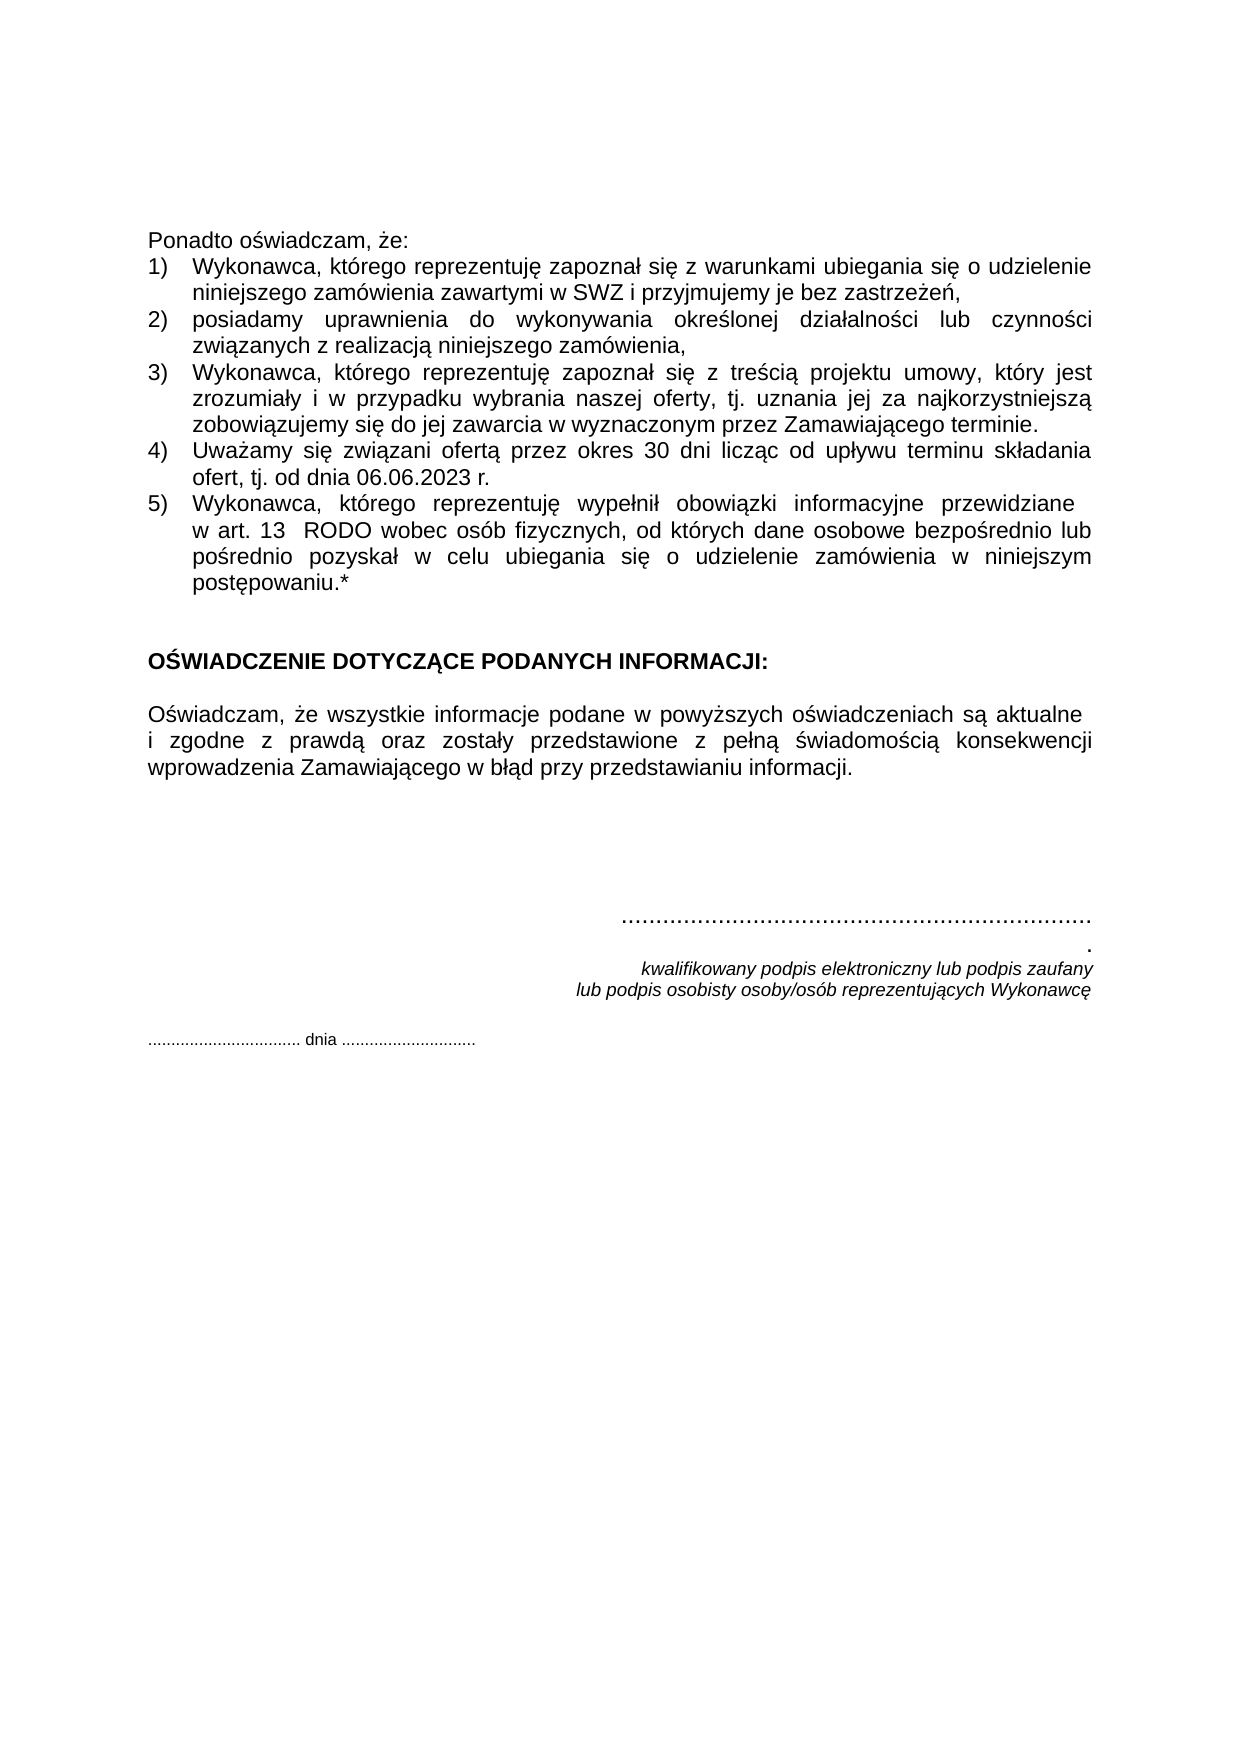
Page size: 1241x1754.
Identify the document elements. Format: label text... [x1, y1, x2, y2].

list Wykonawca, którego reprezentuję wypełnił obowiązki informacyjne przewidziane w art. 13 RODO wobec osób fizycznych, od których dane osobowe bezpośrednio lub pośrednio pozyskał w celu ubiegania się o udzielenie zamówienia w niniejszym postępowaniu.* [148, 490, 1093, 596]
text Ponadto oświadczam, że: [148, 227, 1093, 253]
list Uważamy się związani ofertą przez okres 30 dni licząc od upływu terminu składania ofert, tj. od dnia 06.06.2023 r. [148, 437, 1093, 490]
text ................................. dnia ............................. [148, 1029, 1093, 1048]
text Oświadczam, że wszystkie informacje podane w powyższych oświadczeniach są aktualne i zgodne z prawdą oraz zostały przedstawione z pełną świadomością konsekwencji wprowadzenia Zamawiającego w błąd przy przedstawianiu informacji. [148, 701, 1093, 780]
list Wykonawca, którego reprezentuję zapoznał się z warunkami ubiegania się o udzielenie niniejszego zamówienia zawartymi w SWZ i przyjmujemy je bez zastrzeżeń, [148, 253, 1093, 306]
text ..................................................................... [148, 900, 1093, 957]
text kwalifikowany podpis elektroniczny lub podpis zaufany [148, 957, 1093, 979]
list posiadamy uprawnienia do wykonywania określonej działalności lub czynności związanych z realizacją niniejszego zamówienia, [148, 306, 1093, 358]
text OŚWIADCZENIE DOTYCZĄCE PODANYCH INFORMACJI: [148, 648, 1093, 675]
text lub podpis osobisty osoby/osób reprezentujących Wykonawcę [516, 979, 1093, 1001]
list Wykonawca, którego reprezentuję zapoznał się z treścią projektu umowy, który jest zrozumiały i w przypadku wybrania naszej oferty, tj. uznania jej za najkorzystniejszą zobowiązujemy się do jej zawarcia w wyznaczonym przez Zamawiającego terminie. [148, 358, 1093, 437]
